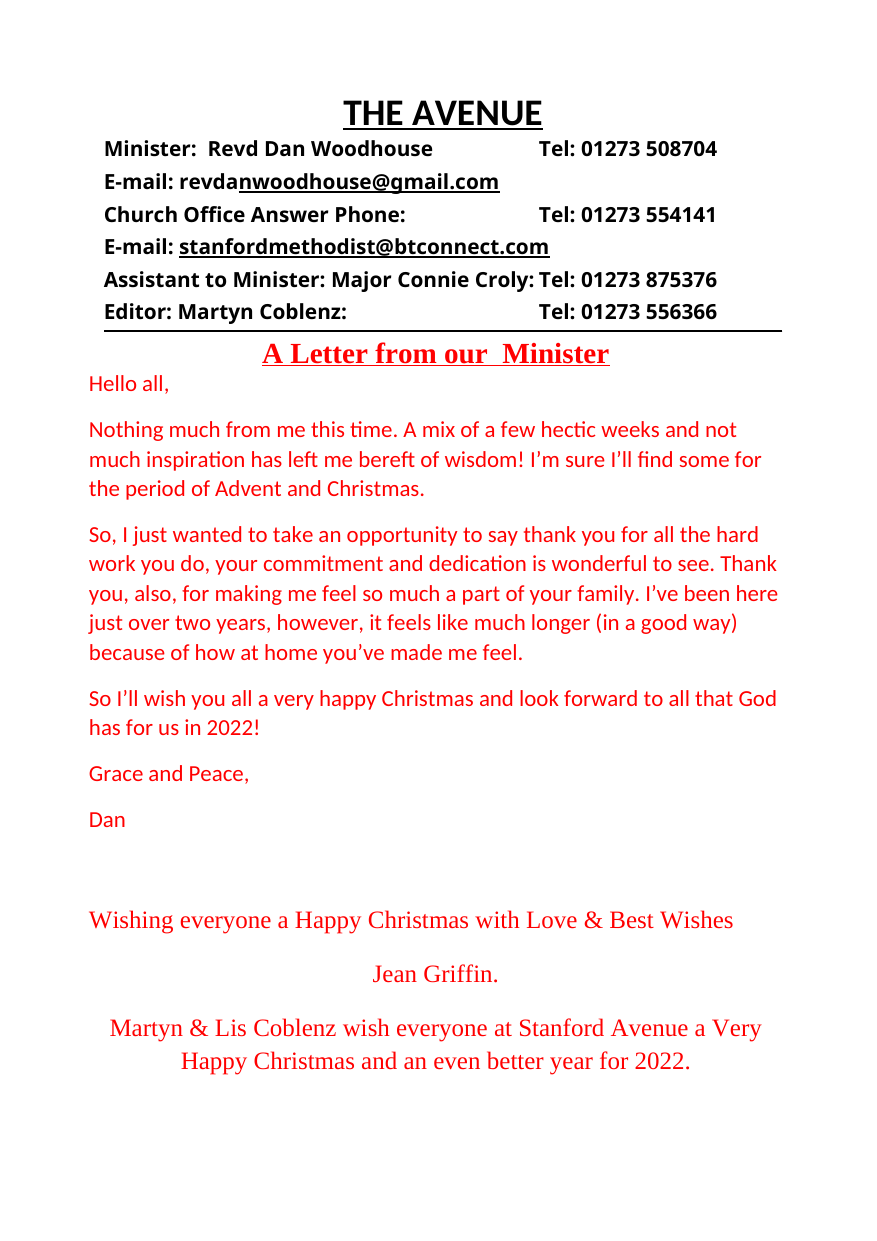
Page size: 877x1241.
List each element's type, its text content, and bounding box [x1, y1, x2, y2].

text Assistant to Minister: Major Connie Croly: Tel: 01273 875376 [103, 265, 782, 293]
text Editor: Martyn Coblenz: Tel: 01273 556366 [103, 297, 782, 332]
text Dan [89, 805, 782, 833]
text E-mail: stanfordmethodist@btconnect.com [103, 232, 782, 261]
text Minister: Revd Dan Woodhouse Tel: 01273 508704 [103, 134, 782, 163]
text Grace and Peace, [89, 759, 782, 787]
text Church Office Answer Phone: Tel: 01273 554141 [103, 200, 782, 228]
text E-mail: revdanwoodhouse@gmail.com [103, 167, 782, 196]
text Jean Griffin. [89, 959, 782, 988]
text A Letter from our Minister [89, 336, 782, 369]
text Wishing everyone a Happy Christmas with Love & Best Wishes [89, 905, 782, 934]
text THE AVENUE [103, 89, 782, 134]
text Nothing much from me this time. A mix of a few hectic weeks and not much inspiration has left me bereft of wisdom! I’m sure I’ll find some for the period of Advent and Christmas. [89, 415, 782, 502]
text Martyn & Lis Coblenz wish everyone at Stanford Avenue a Very Happy Christmas and an even better year for 2022. [89, 1013, 782, 1074]
text So I’ll wish you all a very happy Christmas and look forward to all that God has for us in 2022! [89, 684, 782, 741]
text Hello all, [89, 369, 782, 397]
text So, I just wanted to take an opportunity to say thank you for all the hard work you do, your commitment and dedication is wonderful to see. Thank you, also, for making me feel so much a part of your family. I’ve been here just over two years, however, it feels like much longer (in a good way) because of how at home you’ve made me feel. [89, 520, 782, 666]
